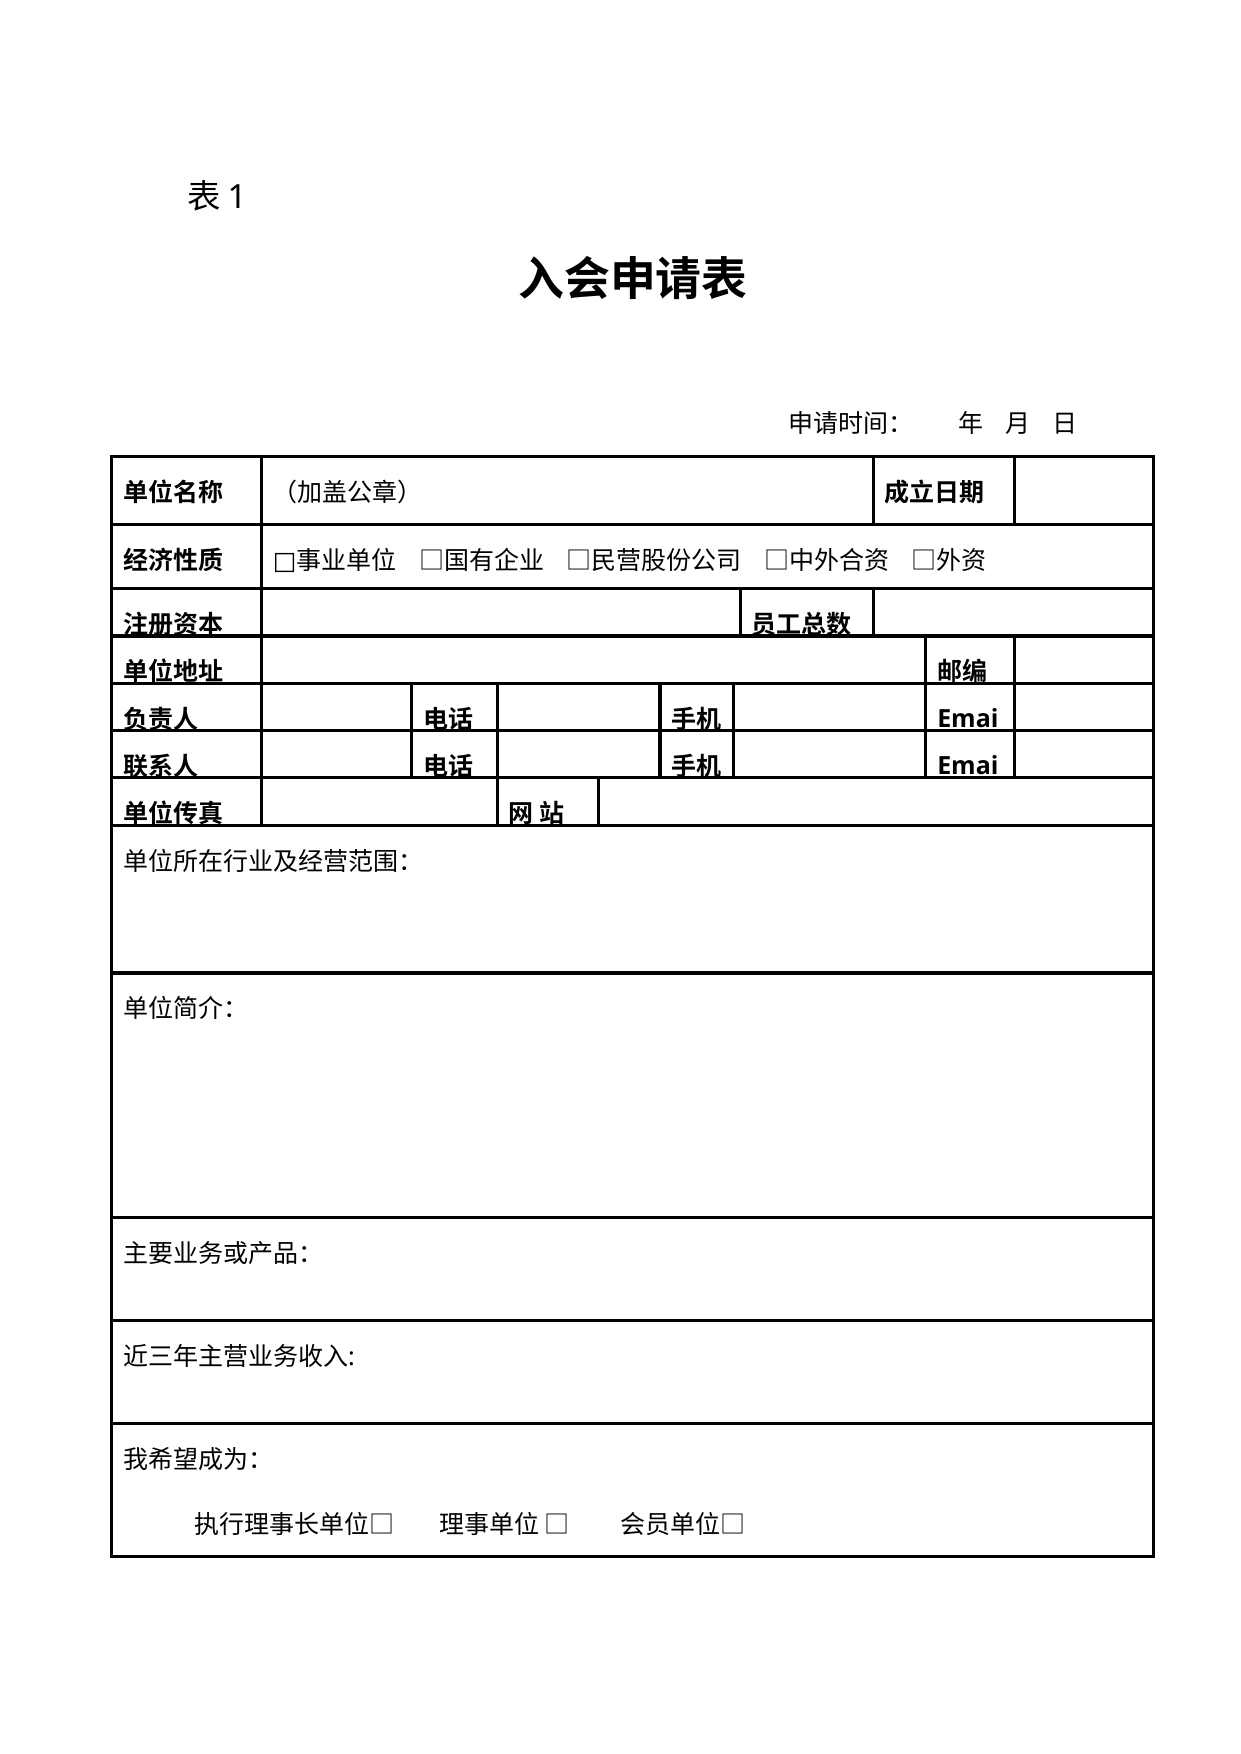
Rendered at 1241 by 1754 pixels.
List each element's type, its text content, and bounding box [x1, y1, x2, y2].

text 申请时间： 年 月 日 [187, 389, 1078, 454]
table_cell 负责人 [113, 685, 260, 729]
table_cell Email [927, 685, 1013, 729]
table_cell □事业单位 □国有企业 □民营股份公司 □中外合资 □外资 □私营 □社会组织 □其它 [263, 526, 1152, 587]
table_cell 近三年主营业务收入: [113, 1322, 1152, 1422]
table_cell 注册资本 [113, 590, 260, 634]
table_cell [600, 779, 1152, 823]
table_cell [263, 590, 739, 634]
table_cell [263, 732, 410, 776]
table_cell 手机 [662, 685, 732, 729]
table_cell 电话 [413, 685, 496, 729]
table_cell 邮编 [927, 638, 1013, 682]
table_cell 网 站 [499, 779, 597, 823]
text 表1 [187, 162, 1078, 227]
table_cell [263, 638, 924, 682]
table_cell 员工总数 [742, 590, 872, 634]
table_cell 主要业务或产品： [113, 1219, 1152, 1319]
table_header （加盖公章） [263, 458, 872, 523]
table_cell Email [927, 732, 1013, 776]
text 入会申请表 [187, 227, 1078, 324]
table_cell [263, 685, 410, 729]
table_cell 联系人 [113, 732, 260, 776]
table_cell [263, 779, 496, 823]
table_cell [499, 685, 658, 729]
table_cell [735, 732, 924, 776]
table_cell 我希望成为： 执行理事长单位□ 理事单位 □ 会员单位□ [113, 1425, 1152, 1555]
table_header [1016, 458, 1152, 523]
table_cell 单位简介： [113, 975, 1152, 1216]
table_header 成立日期 [875, 458, 1013, 523]
table_cell 电话 [413, 732, 496, 776]
table_cell [1016, 638, 1152, 682]
table_cell [1016, 685, 1152, 729]
table_cell 单位所在行业及经营范围： [113, 827, 1152, 971]
table_cell 经济性质 [113, 526, 260, 587]
table_cell [735, 685, 924, 729]
table_cell [1016, 732, 1152, 776]
table_cell [875, 590, 1152, 634]
table_cell 单位地址 [113, 638, 260, 682]
table_cell 单位传真 [113, 779, 260, 823]
table_cell 手机 [662, 732, 732, 776]
table_header 单位名称 [113, 458, 260, 523]
table_cell [499, 732, 658, 776]
